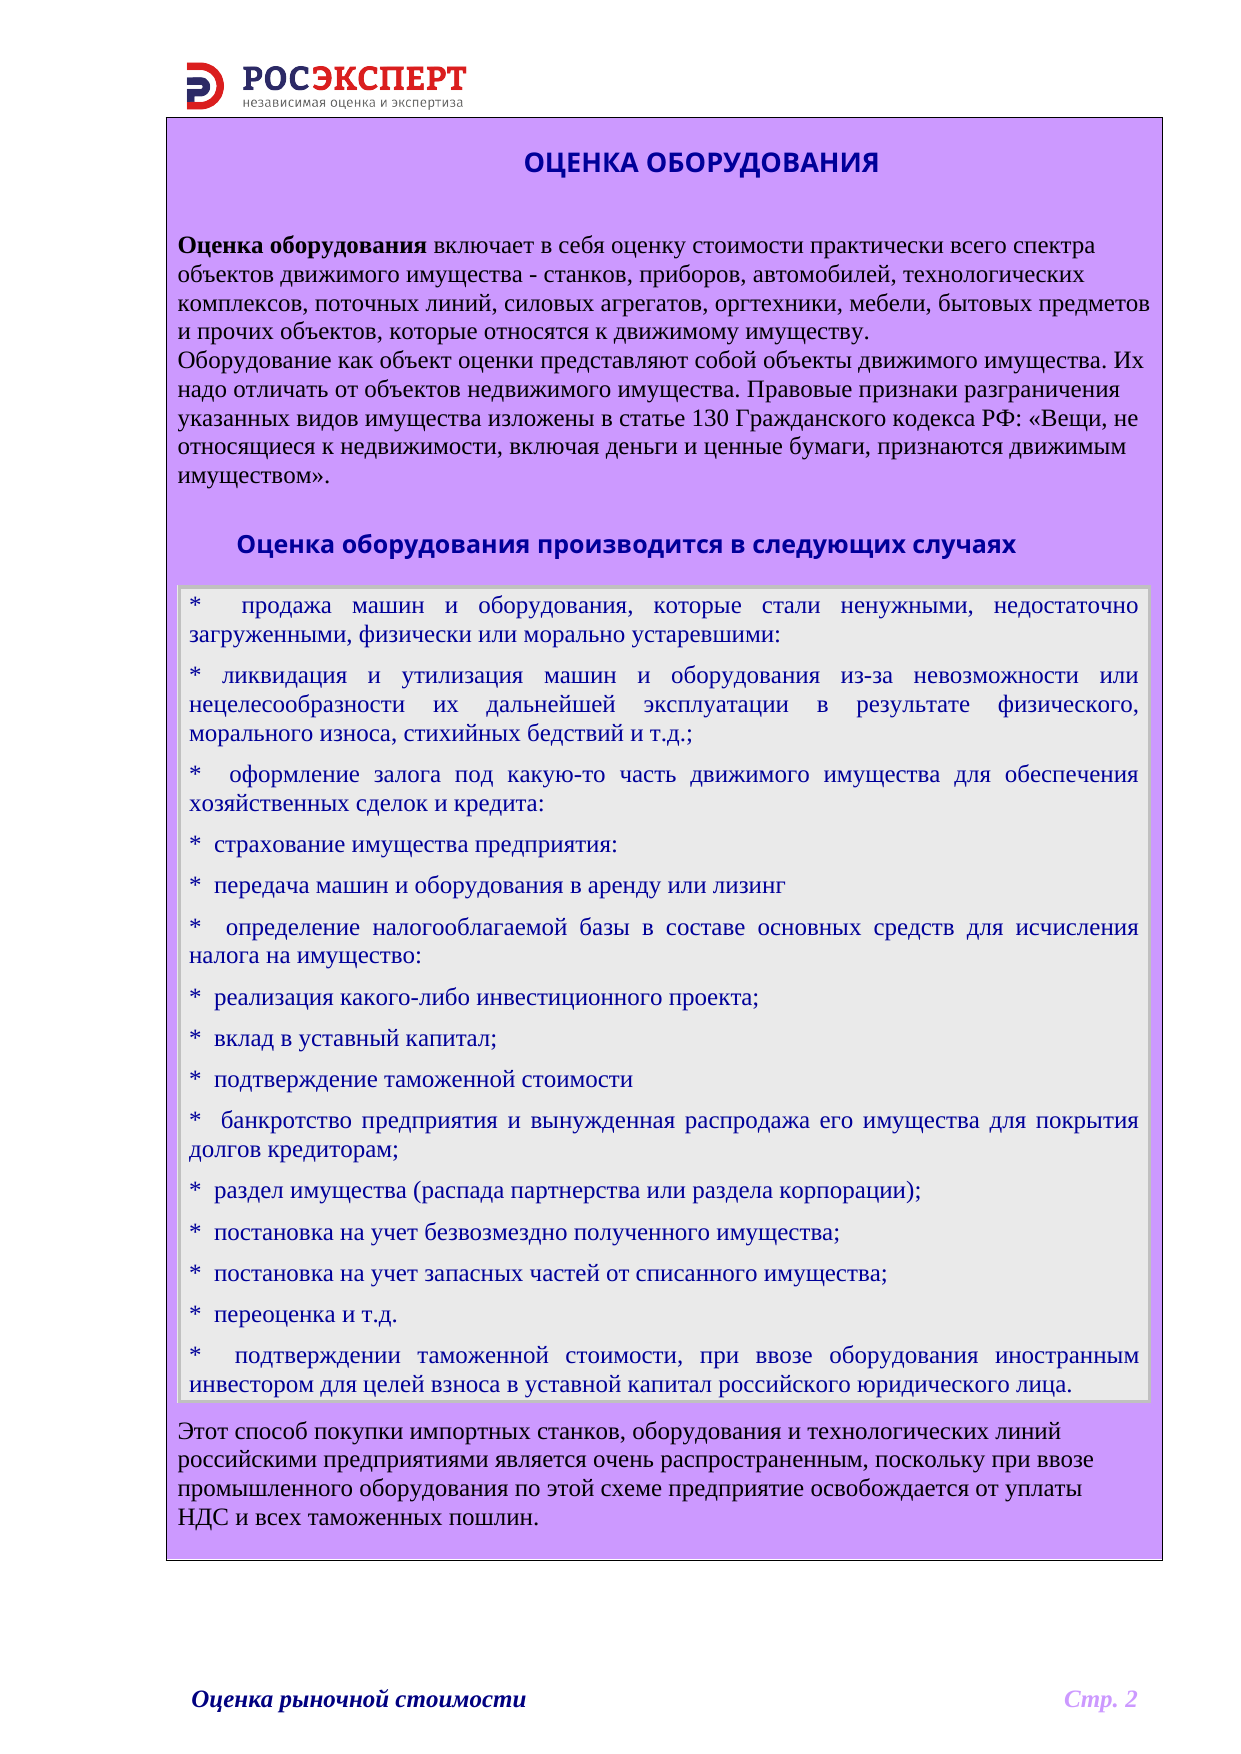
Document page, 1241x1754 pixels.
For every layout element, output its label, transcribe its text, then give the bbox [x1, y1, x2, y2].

table_header Оценка оборудования Оценка оборудования включает в себя оценку стоимости практически всего спектра объектов движимого имущества - станков, приборов, автомобилей, технологических комплексов, поточных линий, силовых агрегатов, оргтехники, мебели, бытовых предметов и прочих объектов, которые относятся к движимому имуществу. Оборудование как объект оценки представляют собой объекты движимого имущества. Их надо отличать от объектов недвижимого имущества. Правовые признаки разграничения указанных видов имущества изложены в статье 130 Гражданского кодекса РФ: «Вещи, не относящиеся к недвижимости, включая деньги и ценные бумаги, признаются движимым имуществом». Оценка оборудования производится в следующих случаях * продажа машин и оборудования, которые стали ненужными, недостаточно загруженными, физически или морально устаревшими: * ликвидация и утилизация машин и оборудования из-за невозможности или нецелесообразности их дальнейшей эксплуатации в результате физического, морального износа, стихийных бедствий и т.д.; * оформление залога под какую-то часть движимого имущества для обеспечения хозяйственных сделок и кредита: * страхование имущества предприятия: * передача машин и оборудования в аренду или лизинг * определение налогооблагаемой базы в составе основных средств для исчисления налога на имущество: * реализация какого-либо инвестиционного проекта; * вклад в уставный капитал; * подтверждение таможенной стоимости * банкротство предприятия и вынужденная распродажа его имущества для покрытия долгов кредиторам; * раздел имущества (распада партнерства или раздела корпорации); * постановка на учет безвозмездно полученного имущества; * постановка на учет запасных частей от списанного имущества; * переоценка и т.д. * подтверждении таможенной стоимости, при ввозе оборудования иностранным инвестором для целей взноса в уставной капитал российского юридического лица. Этот способ покупки импортных станков, оборудования и технологических линий российскими предприятиями является очень распространенным, поскольку при ввозе промышленного оборудования по этой схеме предприятие освобождается от уплаты НДС и всех таможенных пошлин. [167, 118, 1162, 1559]
picture [177, 56, 473, 117]
